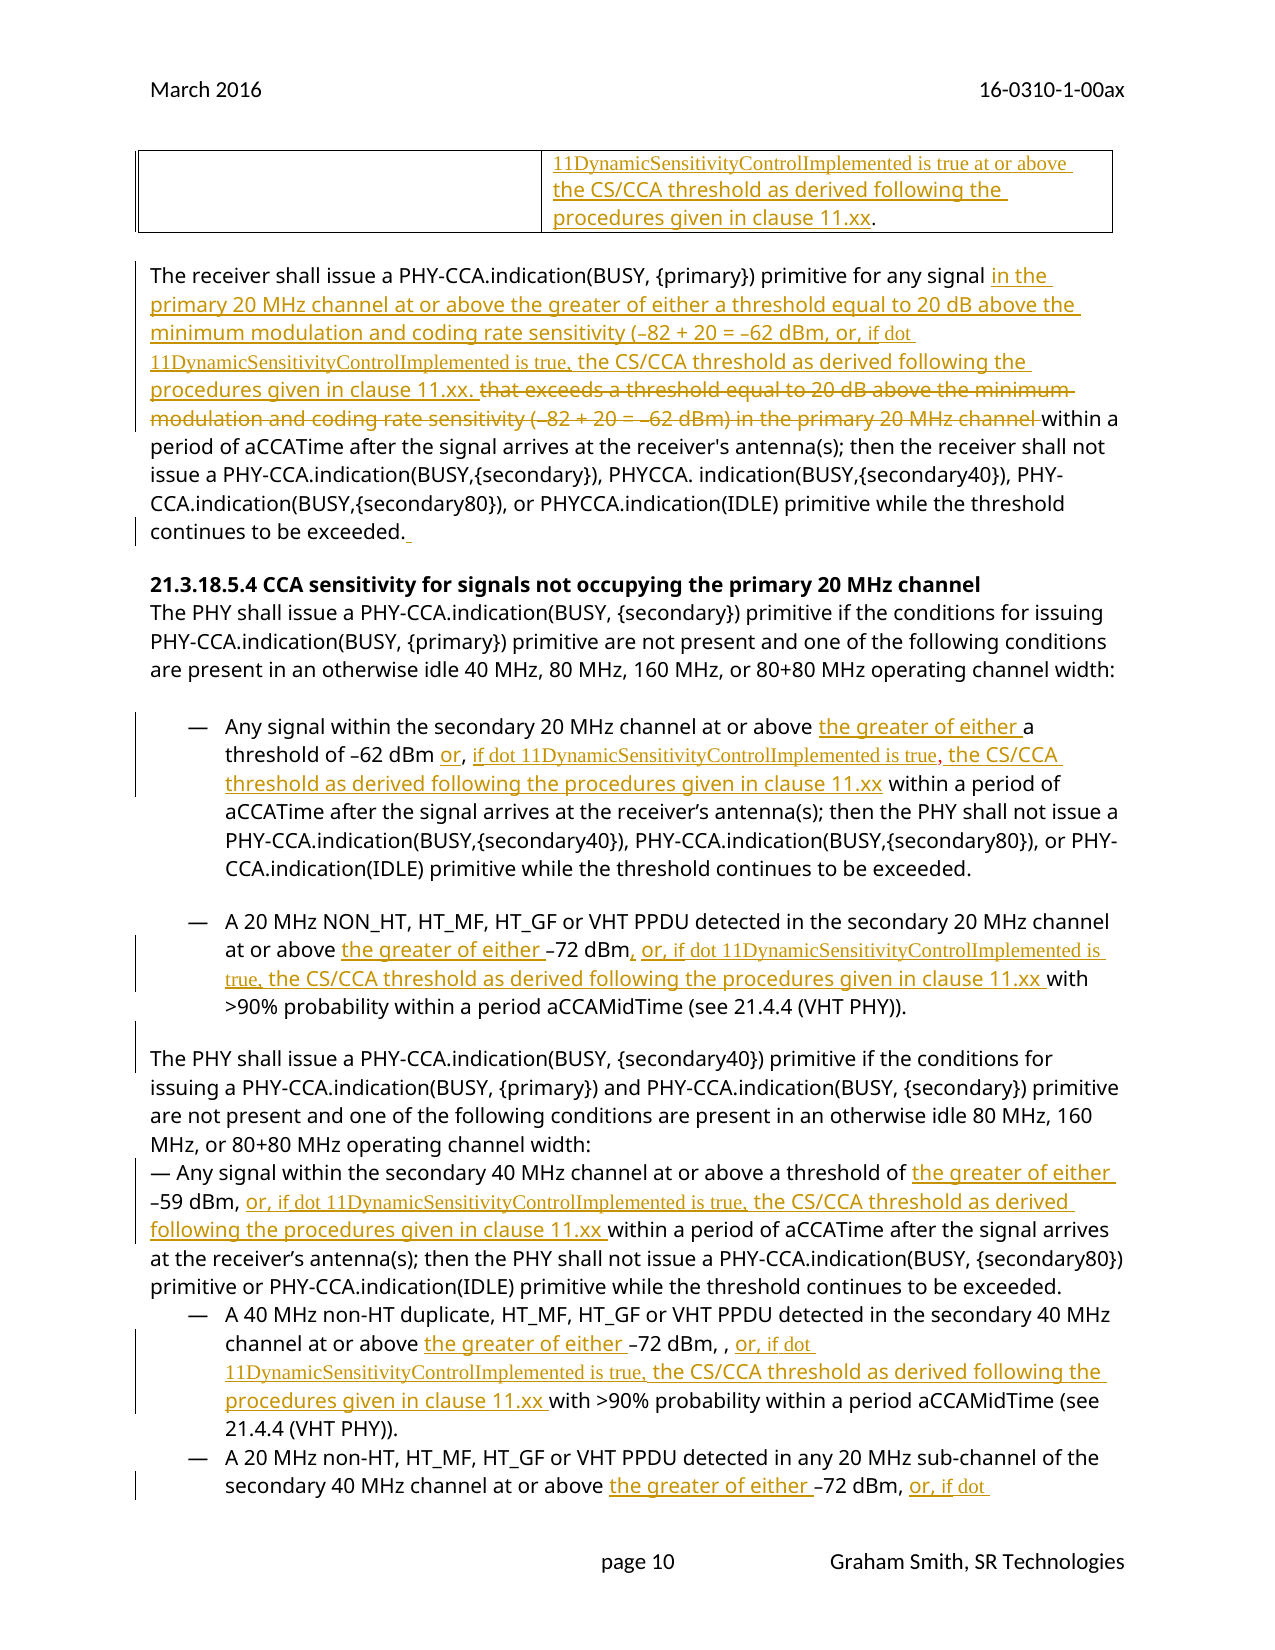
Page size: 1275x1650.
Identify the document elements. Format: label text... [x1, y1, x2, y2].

text The PHY shall issue a PHY-CCA.indication(BUSY, {secondary40}) primitive if the conditions for issuing a PHY-CCA.indication(BUSY, {primary}) and PHY-CCA.indication(BUSY, {secondary}) primitive are not present and one of the following conditions are present in an otherwise idle 80 MHz, 160 MHz, or 80+80 MHz operating channel width: [150, 1044, 1125, 1158]
list Any signal within the secondary 20 MHz channel at or above a threshold of –62 dBm , , within a period of aCCATime after the signal arrives at the receiver’s antenna(s); then the PHY shall not issue a PHY-CCA.indication(BUSY,{secondary40}), PHY-CCA.indication(BUSY,{secondary80}), or PHY-CCA.indication(IDLE) primitive while the threshold continues to be exceeded. [187, 712, 1125, 883]
list A 40 MHz non-HT duplicate, HT_MF, HT_GF or VHT PPDU detected in the secondary 40 MHz channel at or above –72 dBm, , with >90% probability within a period aCCAMidTime (see 21.4.4 (VHT PHY)). [187, 1301, 1125, 1443]
list A 20 MHz NON_HT, HT_MF, HT_GF or VHT PPDU detected in the secondary 20 MHz channel at or above –72 dBm with >90% probability within a period aCCAMidTime (see 21.4.4 (VHT PHY)). [187, 907, 1125, 1021]
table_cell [139, 151, 541, 232]
text — Any signal within the secondary 40 MHz channel at or above a threshold of –59 dBm, within a period of aCCATime after the signal arrives at the receiver’s antenna(s); then the PHY shall not issue a PHY-CCA.indication(BUSY, {secondary80}) primitive or PHY-CCA.indication(IDLE) primitive while the threshold continues to be exceeded. [150, 1158, 1125, 1301]
text The PHY shall issue a PHY-CCA.indication(BUSY, {secondary}) primitive if the conditions for issuing PHY-CCA.indication(BUSY, {primary}) primitive are not present and one of the following conditions are present in an otherwise idle 40 MHz, 80 MHz, 160 MHz, or 80+80 MHz operating channel width: [150, 598, 1125, 684]
text 21.3.18.5.4 CCA sensitivity for signals not occupying the primary 20 MHz channel [150, 570, 1125, 598]
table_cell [542, 151, 1112, 232]
text The receiver shall issue a PHY-CCA.indication(BUSY, {primary}) primitive for any signal within a period of aCCATime after the signal arrives at the receiver's antenna(s); then the receiver shall not issue a PHY-CCA.indication(BUSY,{secondary}), PHYCCA. indication(BUSY,{secondary40}), PHY-CCA.indication(BUSY,{secondary80}), or PHYCCA.indication(IDLE) primitive while the threshold continues to be exceeded. [150, 261, 1125, 546]
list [187, 1443, 1125, 1499]
